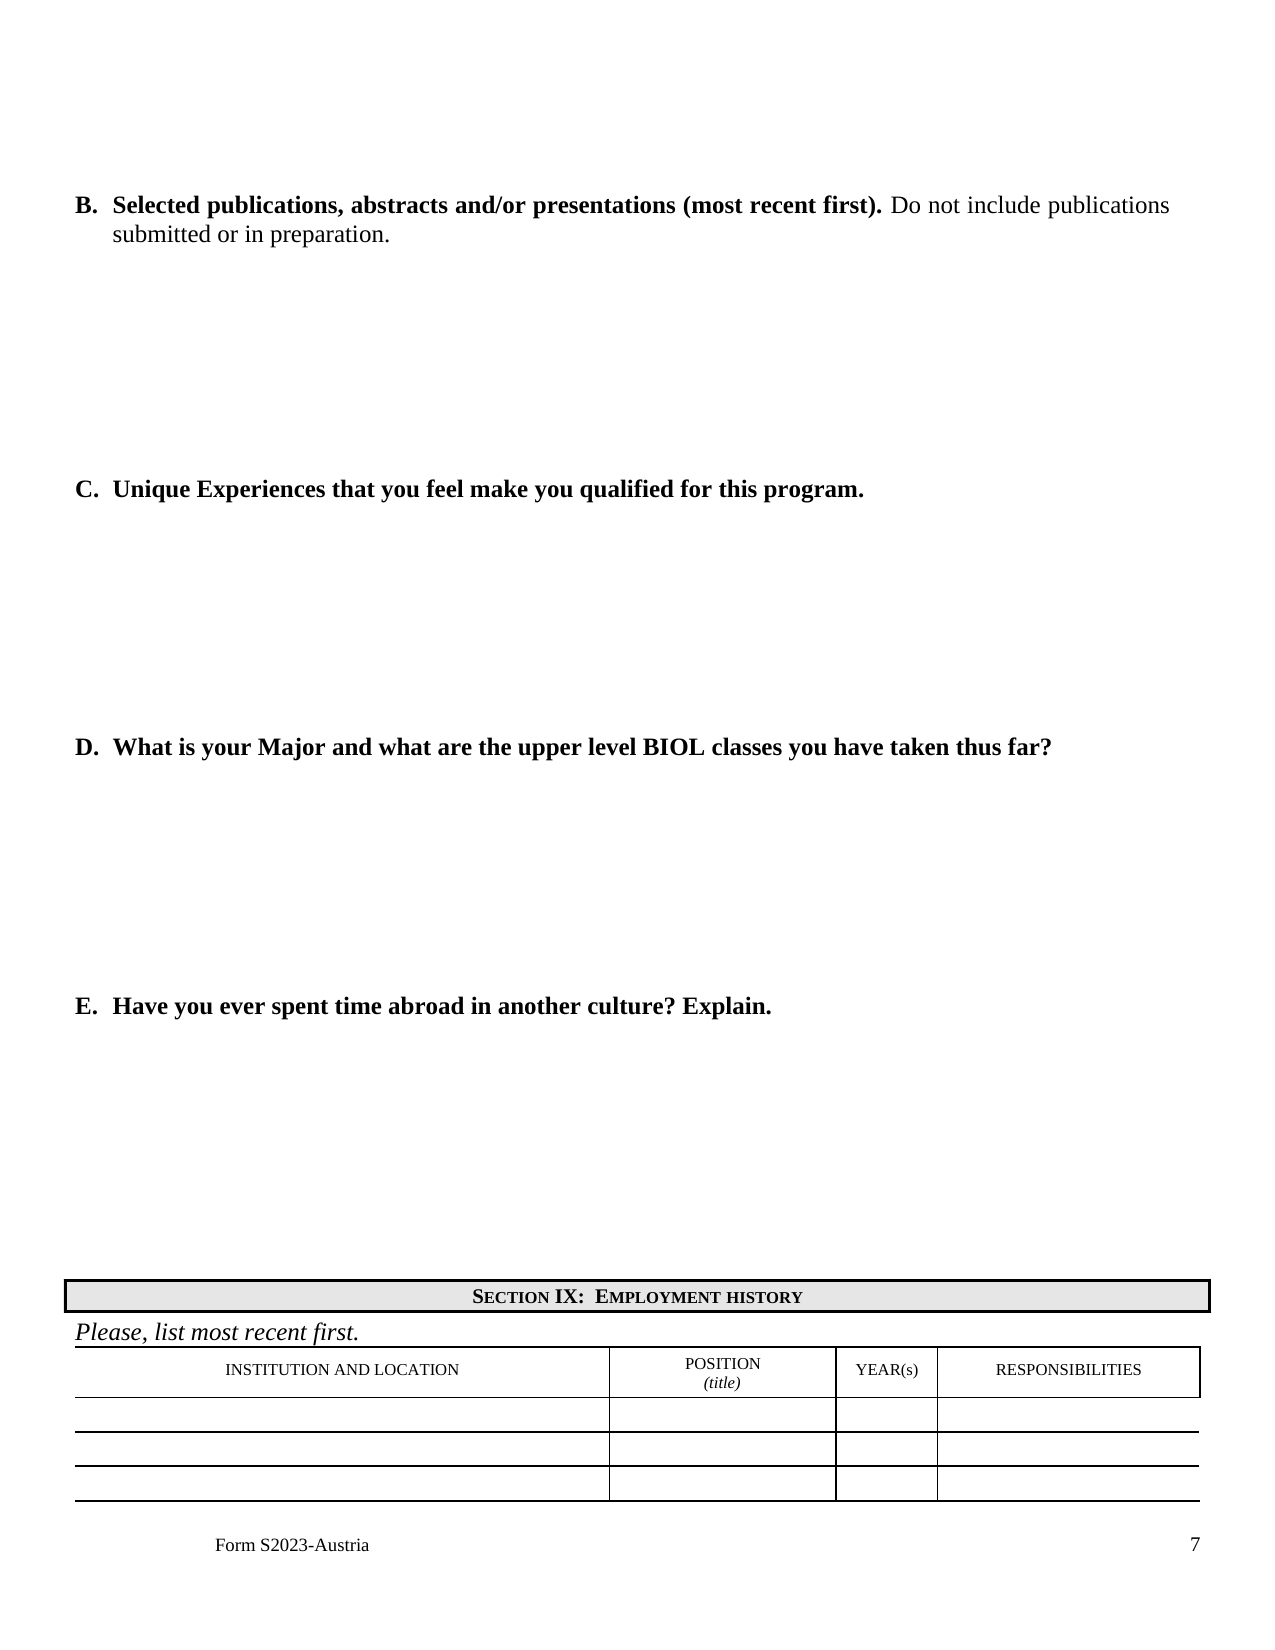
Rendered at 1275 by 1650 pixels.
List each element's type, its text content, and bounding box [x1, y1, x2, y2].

table_cell [610, 1398, 835, 1431]
subtitle Section IX: Employment history [67, 1282, 1208, 1310]
table_header INSTITUTION AND LOCATION [75, 1348, 609, 1396]
list Unique Experiences that you feel make you qualified for this program. [75, 474, 1170, 502]
table_header RESPONSIBILITIES [938, 1348, 1199, 1396]
table_cell [938, 1398, 1200, 1431]
table_cell [610, 1467, 835, 1500]
list Selected publications, abstracts and/or presentations (most recent first). Do not include publications submitted or in preparation. [75, 190, 1170, 247]
table_cell [938, 1465, 1200, 1500]
text Please, list most recent first. [75, 1317, 1200, 1346]
table_cell [837, 1433, 937, 1465]
table_cell [938, 1431, 1200, 1465]
table_cell [610, 1433, 835, 1465]
table_cell [75, 1433, 609, 1465]
table_cell [75, 1398, 609, 1431]
list What is your Major and what are the upper level BIOL classes you have taken thus far? [75, 732, 1170, 761]
table_cell [837, 1467, 937, 1500]
list Have you ever spent time abroad in another culture? Explain. [75, 991, 1170, 1020]
table_header POSITION (title) [610, 1348, 835, 1396]
table_header YEAR(s) [837, 1348, 937, 1396]
table_cell [837, 1398, 937, 1431]
table_cell [75, 1467, 609, 1500]
